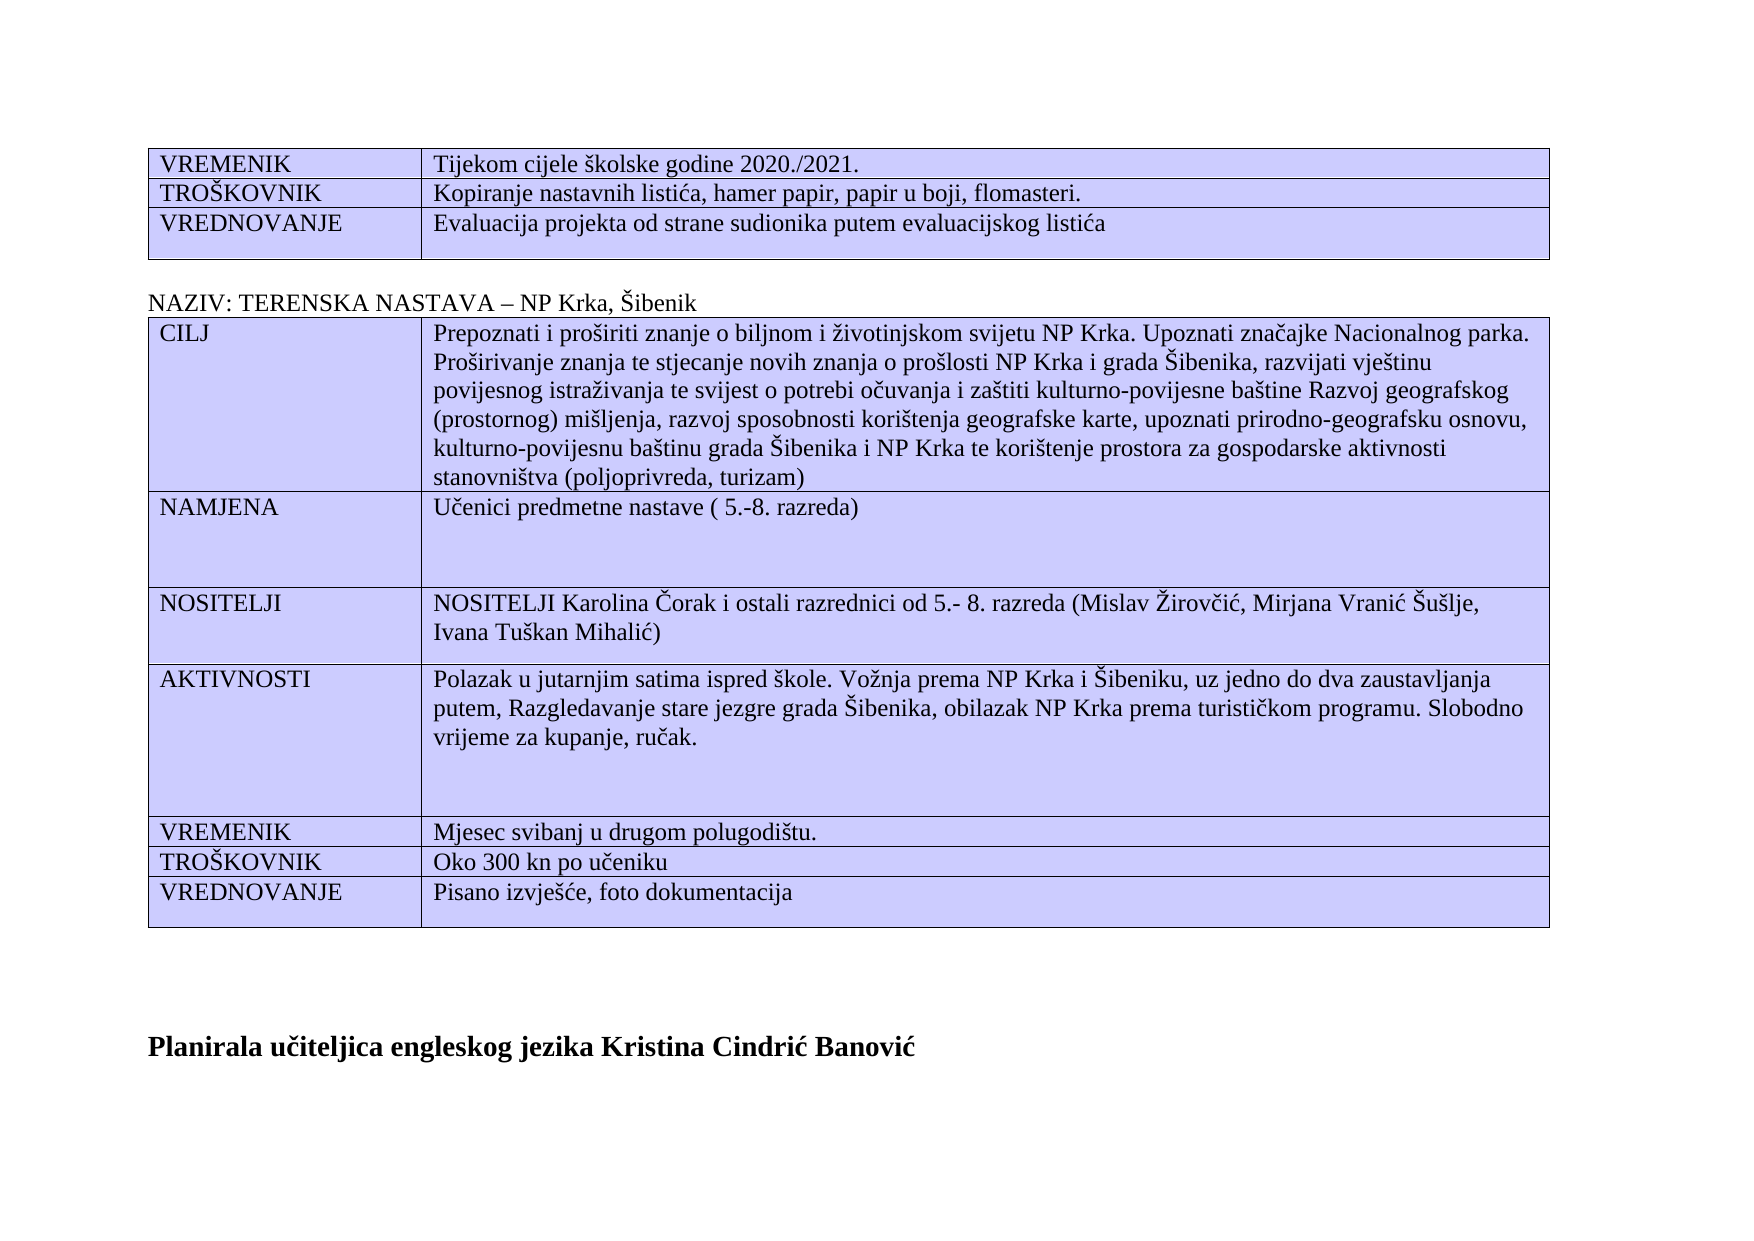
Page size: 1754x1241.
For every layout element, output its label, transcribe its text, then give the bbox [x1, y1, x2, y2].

table_cell VREDNOVANJE [149, 208, 421, 258]
table_cell Oko 300 kn po učeniku [422, 847, 1549, 876]
table_cell VREMENIK [149, 817, 421, 846]
table_cell Kopiranje nastavnih listića, hamer papir, papir u boji, flomasteri. [422, 179, 1549, 207]
table_cell TROŠKOVNIK [149, 179, 421, 207]
table_cell NOSITELJI [149, 588, 421, 663]
table_cell AKTIVNOSTI [149, 665, 421, 816]
table_cell Mjesec svibanj u drugom polugodištu. [422, 817, 1549, 846]
table_header Prepoznati i proširiti znanje o biljnom i životinjskom svijetu NP Krka. Upoznati značajke Nacionalnog parka. Proširivanje znanja te stjecanje novih znanja o prošlosti NP Krka i grada Šibenika, razvijati vještinu povijesnog istraživanja te svijest o potrebi očuvanja i zaštiti kulturno-povijesne baštine Razvoj geografskog (prostornog) mišljenja, razvoj sposobnosti korištenja geografske karte, upoznati prirodno-geografsku osnovu, kulturno-povijesnu baštinu grada Šibenika i NP Krka te korištenje prostora za gospodarske aktivnosti stanovništva (poljoprivreda, turizam) [422, 318, 1549, 491]
table_cell VREMENIK [149, 149, 421, 177]
table_cell TROŠKOVNIK [149, 847, 421, 876]
table_cell Evaluacija projekta od strane sudionika putem evaluacijskog listića [422, 208, 1549, 258]
table_cell Pisano izvješće, foto dokumentacija [422, 877, 1549, 927]
table_cell NOSITELJI Karolina Čorak i ostali razrednici od 5.- 8. razreda (Mislav Žirovčić, Mirjana Vranić Šušlje, Ivana Tuškan Mihalić) [422, 588, 1549, 663]
table_header CILJ [149, 318, 421, 491]
table_cell VREDNOVANJE [149, 877, 421, 927]
text NAZIV: TERENSKA NASTAVA – NP Krka, Šibenik [148, 288, 1606, 317]
table_cell Polazak u jutarnjim satima ispred škole. Vožnja prema NP Krka i Šibeniku, uz jedno do dva zaustavljanja putem, Razgledavanje stare jezgre grada Šibenika, obilazak NP Krka prema turističkom programu. Slobodno vrijeme za kupanje, ručak. [422, 665, 1549, 816]
table_cell Tijekom cijele školske godine 2020./2021. [422, 149, 1549, 177]
table_cell NAMJENA [149, 492, 421, 587]
text Planirala učiteljica engleskog jezika Kristina Cindrić Banović [148, 1029, 1606, 1062]
table_cell Učenici predmetne nastave ( 5.-8. razreda) [422, 492, 1549, 587]
